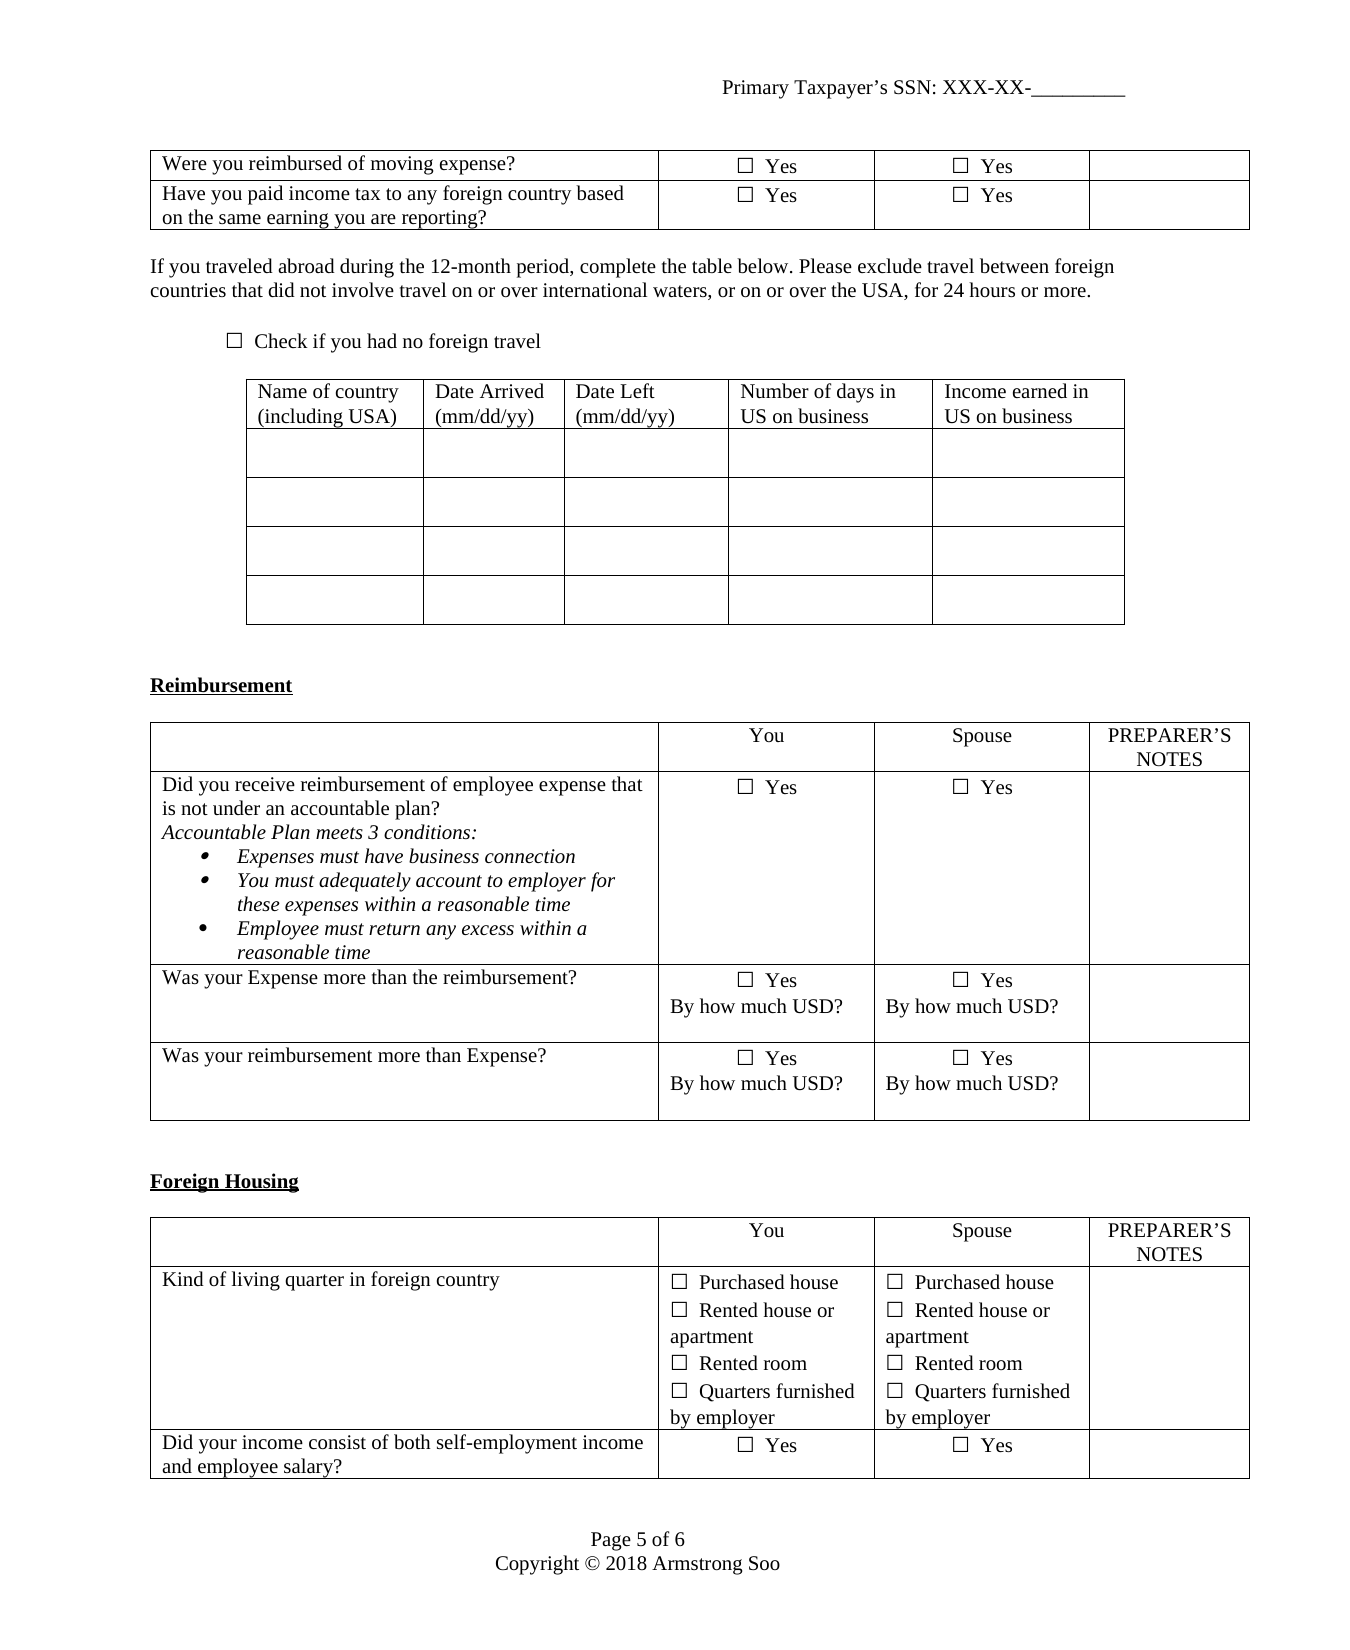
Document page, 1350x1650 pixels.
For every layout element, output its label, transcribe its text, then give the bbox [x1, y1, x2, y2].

table_cell [1090, 772, 1249, 964]
table_cell [933, 576, 1124, 624]
table_cell [1090, 151, 1249, 179]
table_cell Yes [875, 772, 1089, 964]
table_cell [729, 429, 932, 477]
table_cell [424, 429, 564, 477]
table_cell [424, 527, 564, 575]
table_cell Yes [875, 181, 1089, 229]
text If you traveled abroad during the 12-month period, complete the table below. Please exclude travel between foreign countries that did not involve travel on or over international waters, or on or over the USA, for 24 hours or more. [150, 254, 1125, 302]
table_cell [1090, 1430, 1249, 1478]
table_header You [659, 1218, 874, 1266]
table_cell Yes By how much USD? [659, 1043, 874, 1119]
table_cell [565, 478, 728, 526]
table_header [151, 1218, 658, 1266]
table_cell Yes [875, 151, 1089, 179]
table_header You [659, 723, 874, 771]
table_header Number of days in US on business [729, 380, 932, 428]
text Foreign Housing [150, 1169, 1125, 1193]
table_cell [565, 429, 728, 477]
table_cell [247, 576, 423, 624]
table_cell [247, 527, 423, 575]
table_header [151, 723, 658, 771]
table_cell Have you paid income tax to any foreign country based on the same earning you are reporting? [151, 181, 658, 229]
table_cell [933, 527, 1124, 575]
table_cell Did you receive reimbursement of employee expense that is not under an accountable plan? Accountable Plan meets 3 conditions: Expenses must have business connection You must adequately account to employer for these expenses within a reasonable time Employee must return any excess within a reasonable time [151, 772, 658, 964]
table_cell Yes [659, 1430, 874, 1478]
table_cell [1090, 181, 1249, 229]
table_cell Purchased house Rented house or apartment Rented room Quarters furnished by employer [875, 1267, 1089, 1429]
table_header Spouse [875, 1218, 1089, 1266]
table_cell [933, 429, 1124, 477]
table_header Income earned in US on business [933, 380, 1124, 428]
table_cell Kind of living quarter in foreign country [151, 1267, 658, 1429]
table_header Name of country (including USA) [247, 380, 423, 428]
table_cell [729, 527, 932, 575]
table_cell Yes [659, 181, 874, 229]
table_header Spouse [875, 723, 1089, 771]
table_cell Yes By how much USD? [659, 965, 874, 1042]
table_cell [729, 576, 932, 624]
table_cell [1090, 1043, 1249, 1119]
table_cell Yes By how much USD? [875, 1043, 1089, 1119]
table_cell [247, 478, 423, 526]
table_cell [1090, 1267, 1249, 1429]
table_cell [424, 478, 564, 526]
table_cell [729, 478, 932, 526]
table_cell Yes [659, 772, 874, 964]
table_cell [933, 478, 1124, 526]
text Check if you had no foreign travel [225, 326, 1125, 354]
table_cell [565, 576, 728, 624]
table_cell Was your reimbursement more than Expense? [151, 1043, 658, 1119]
table_cell Yes By how much USD? [875, 965, 1089, 1042]
table_header PREPARER’SNOTES [1090, 1218, 1249, 1266]
table_cell [247, 429, 423, 477]
table_header PREPARER’SNOTES [1090, 723, 1249, 771]
table_cell [424, 576, 564, 624]
text Reimbursement [150, 673, 1125, 697]
table_header Date Arrived (mm/dd/yy) [424, 380, 564, 428]
table_cell Was your Expense more than the reimbursement? [151, 965, 658, 1042]
table_cell [565, 527, 728, 575]
table_cell Yes [875, 1430, 1089, 1478]
table_header Date Left (mm/dd/yy) [565, 380, 728, 428]
table_cell Purchased house Rented house or apartment Rented room Quarters furnished by employer [659, 1267, 874, 1429]
table_cell Were you reimbursed of moving expense? [151, 151, 658, 179]
table_cell Did your income consist of both self-employment income and employee salary? [151, 1430, 658, 1478]
table_cell [1090, 965, 1249, 1042]
table_cell Yes [659, 151, 874, 179]
